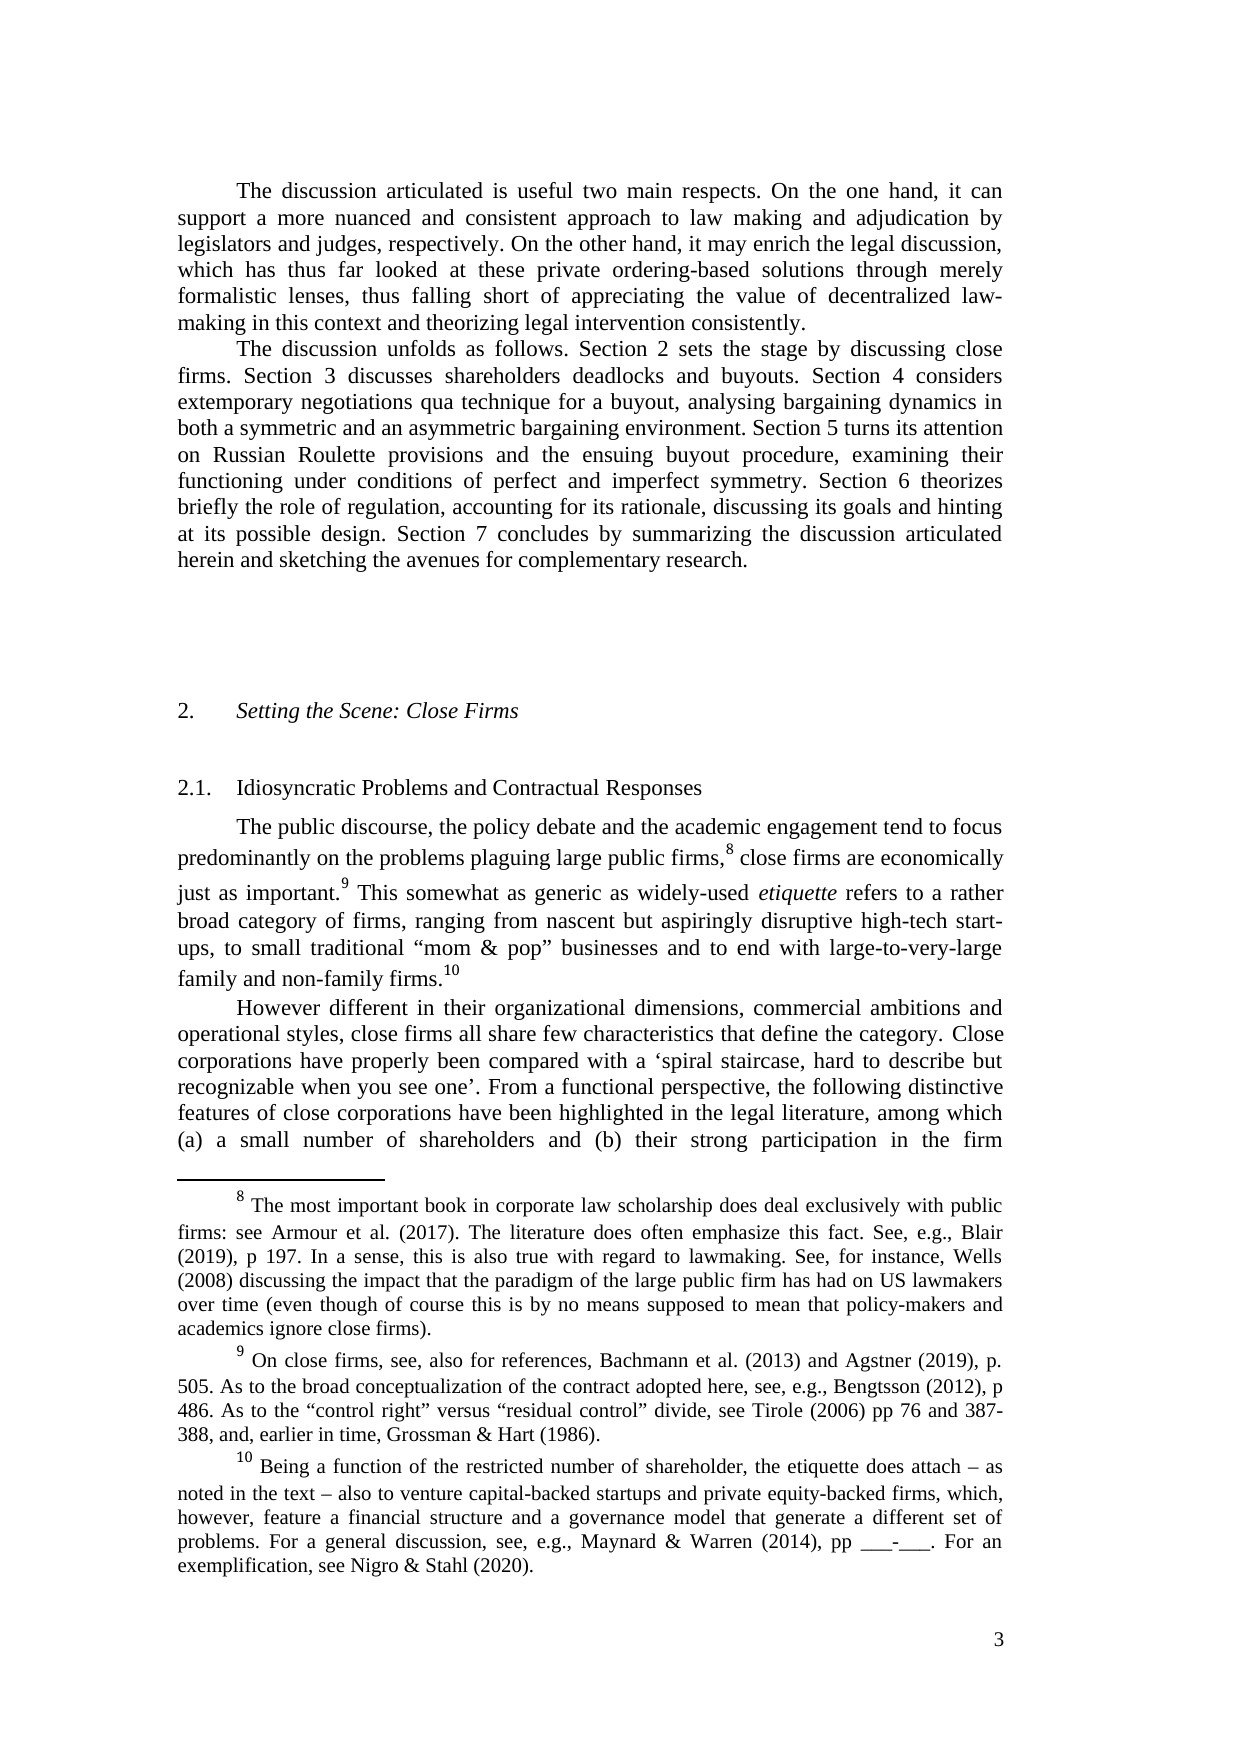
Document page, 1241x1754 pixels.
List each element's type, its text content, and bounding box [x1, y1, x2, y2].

text The discussion articulated is useful two main respects. On the one hand, it can support a more nuanced and consistent approach to law making and adjudication by legislators and judges, respectively. On the other hand, it may enrich the legal discussion, which has thus far looked at these private ordering-based solutions through merely formalistic lenses, thus falling short of appreciating the value of decentralized law-making in this context and theorizing legal intervention consistently. [177, 177, 1004, 335]
text The public discourse, the policy debate and the academic engagement tend to focus predominantly on the problems plaguing large public firms, close firms are economically just as important. This somewhat as generic as widely-used etiquette refers to a rather broad category of firms, ranging from nascent but aspiringly disruptive high-tech start-ups, to small traditional “mom & pop” businesses and to end with large-to-very-large family and non-family firms. [177, 813, 1004, 994]
text However different in their organizational dimensions, commercial ambitions and operational styles, close firms all share few characteristics that define the category. Close corporations have properly been compared with a ‘spiral staircase, hard to describe but recognizable when you see one’. From a functional perspective, the following distinctive features of close corporations have been highlighted in the legal literature, among which (a) a small number of shareholders and (b) their strong participation in the firm management, particulalry because a personal permeation between shareholders and management that is also often observable. [177, 994, 1004, 1152]
text The discussion unfolds as follows. Section 2 sets the stage by discussing close firms. Section 3 discusses shareholders deadlocks and buyouts. Section 4 considers extemporary negotiations qua technique for a buyout, analysing bargaining dynamics in both a symmetric and an asymmetric bargaining environment. Section 5 turns its attention on Russian Roulette provisions and the ensuing buyout procedure, examining their functioning under conditions of perfect and imperfect symmetry. Section 6 theorizes briefly the role of regulation, accounting for its rationale, discussing its goals and hinting at its possible design. Section 7 concludes by summarizing the discussion articulated herein and sketching the avenues for complementary research. [177, 335, 1004, 572]
subtitle Setting the Scene: Close Firms [177, 697, 1004, 724]
subtitle Idiosyncratic Problems and Contractual Responses [177, 774, 1004, 800]
